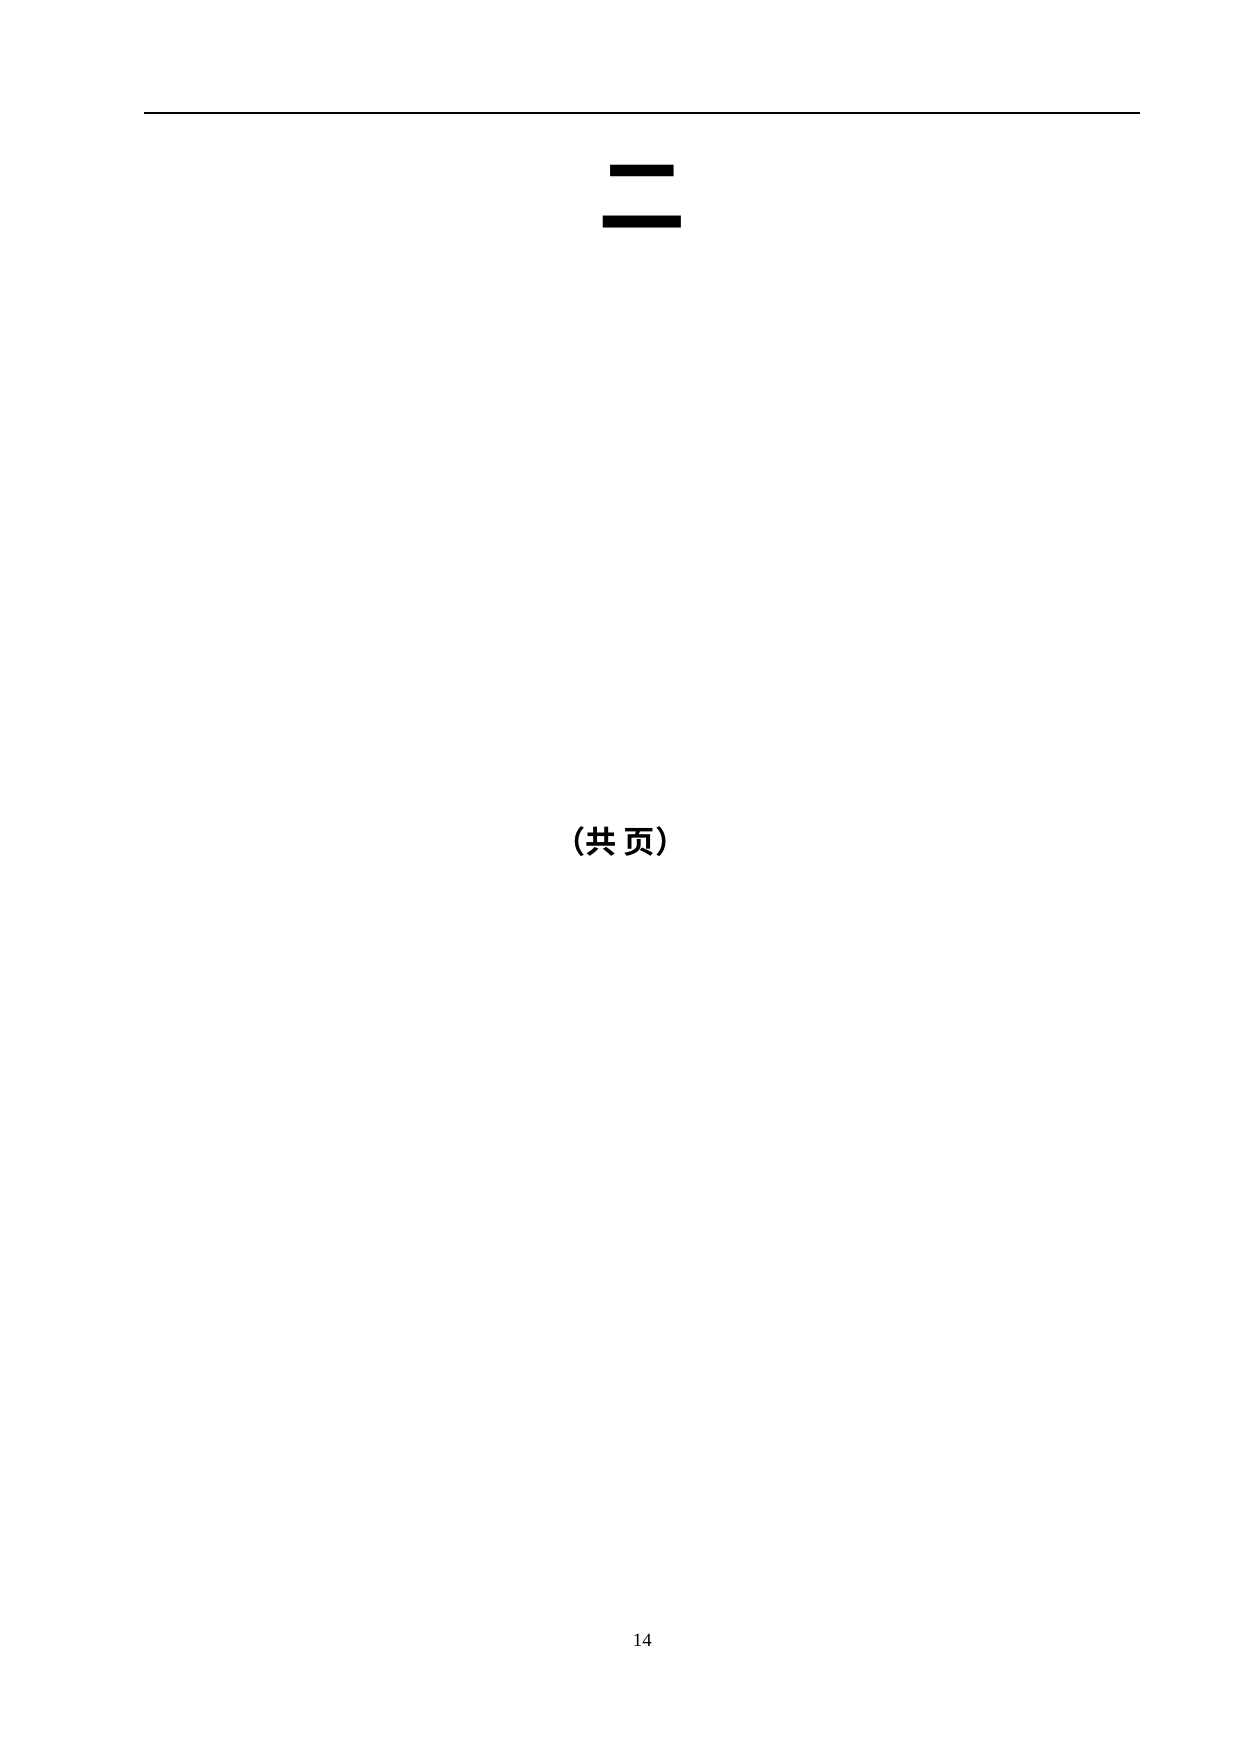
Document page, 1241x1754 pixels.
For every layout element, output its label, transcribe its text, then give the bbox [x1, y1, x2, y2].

subtitle 二 [144, 124, 1140, 254]
text （共 页）2.1企业专项制作从业人员信息登记表 [100, 807, 1140, 872]
